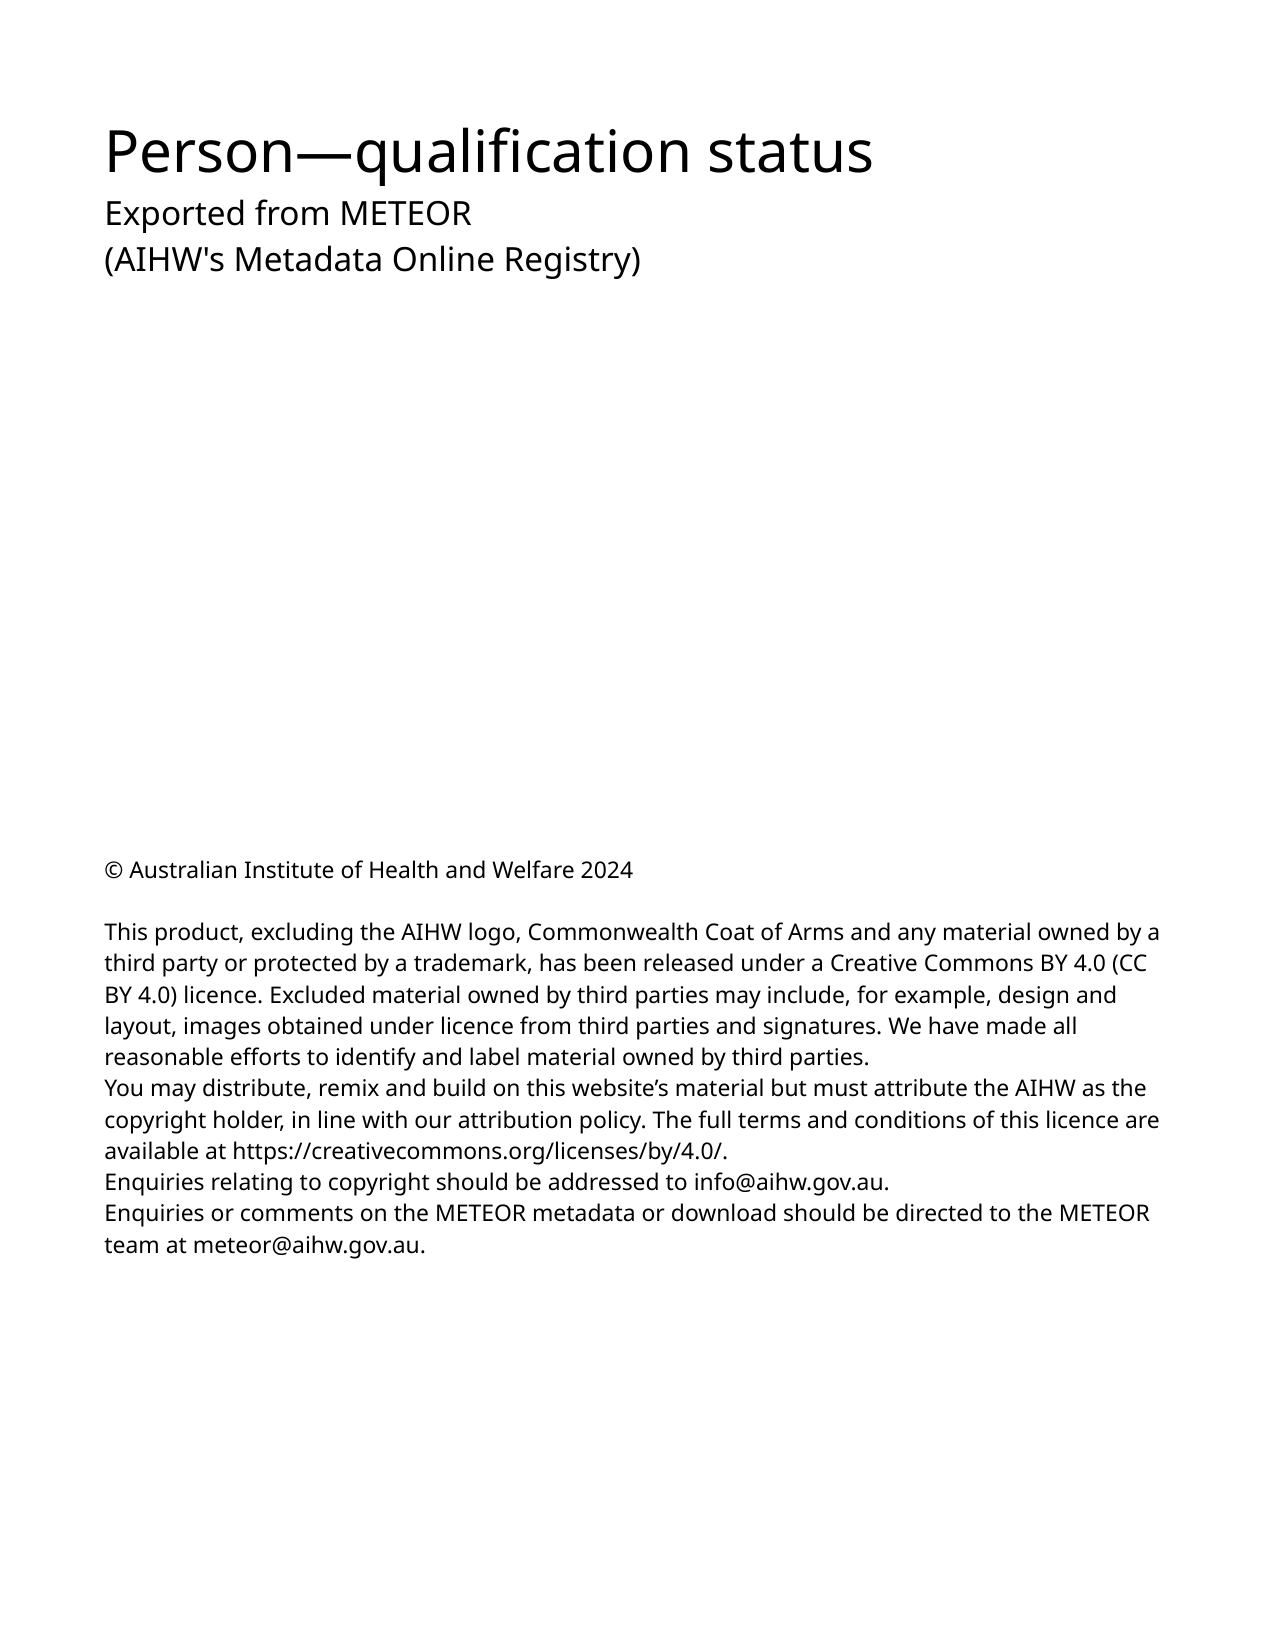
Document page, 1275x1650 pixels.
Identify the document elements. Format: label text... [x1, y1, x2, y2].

subtitle (AIHW's Metadata Online Registry) [104, 235, 1171, 281]
subtitle Exported from METEOR [104, 190, 1171, 235]
title Person—qualification status [104, 110, 1171, 190]
text This product, excluding the AIHW logo, Commonwealth Coat of Arms and any material owned by a third party or protected by a trademark, has been released under a Creative Commons BY 4.0 (CC BY 4.0) licence. Excluded material owned by third parties may include, for example, design and layout, images obtained under licence from third parties and signatures. We have made all reasonable efforts to identify and label material owned by third parties. [104, 916, 1171, 1072]
text You may distribute, remix and build on this website’s material but must attribute the AIHW as the copyright holder, in line with our attribution policy. The full terms and conditions of this licence are available at https://creativecommons.org/licenses/by/4.0/. [104, 1072, 1171, 1166]
text © Australian Institute of Health and Welfare 2024 [104, 854, 1171, 885]
text Enquiries or comments on the METEOR metadata or download should be directed to the METEOR team at meteor@aihw.gov.au. [104, 1197, 1171, 1260]
text Enquiries relating to copyright should be addressed to info@aihw.gov.au. [104, 1166, 1171, 1197]
